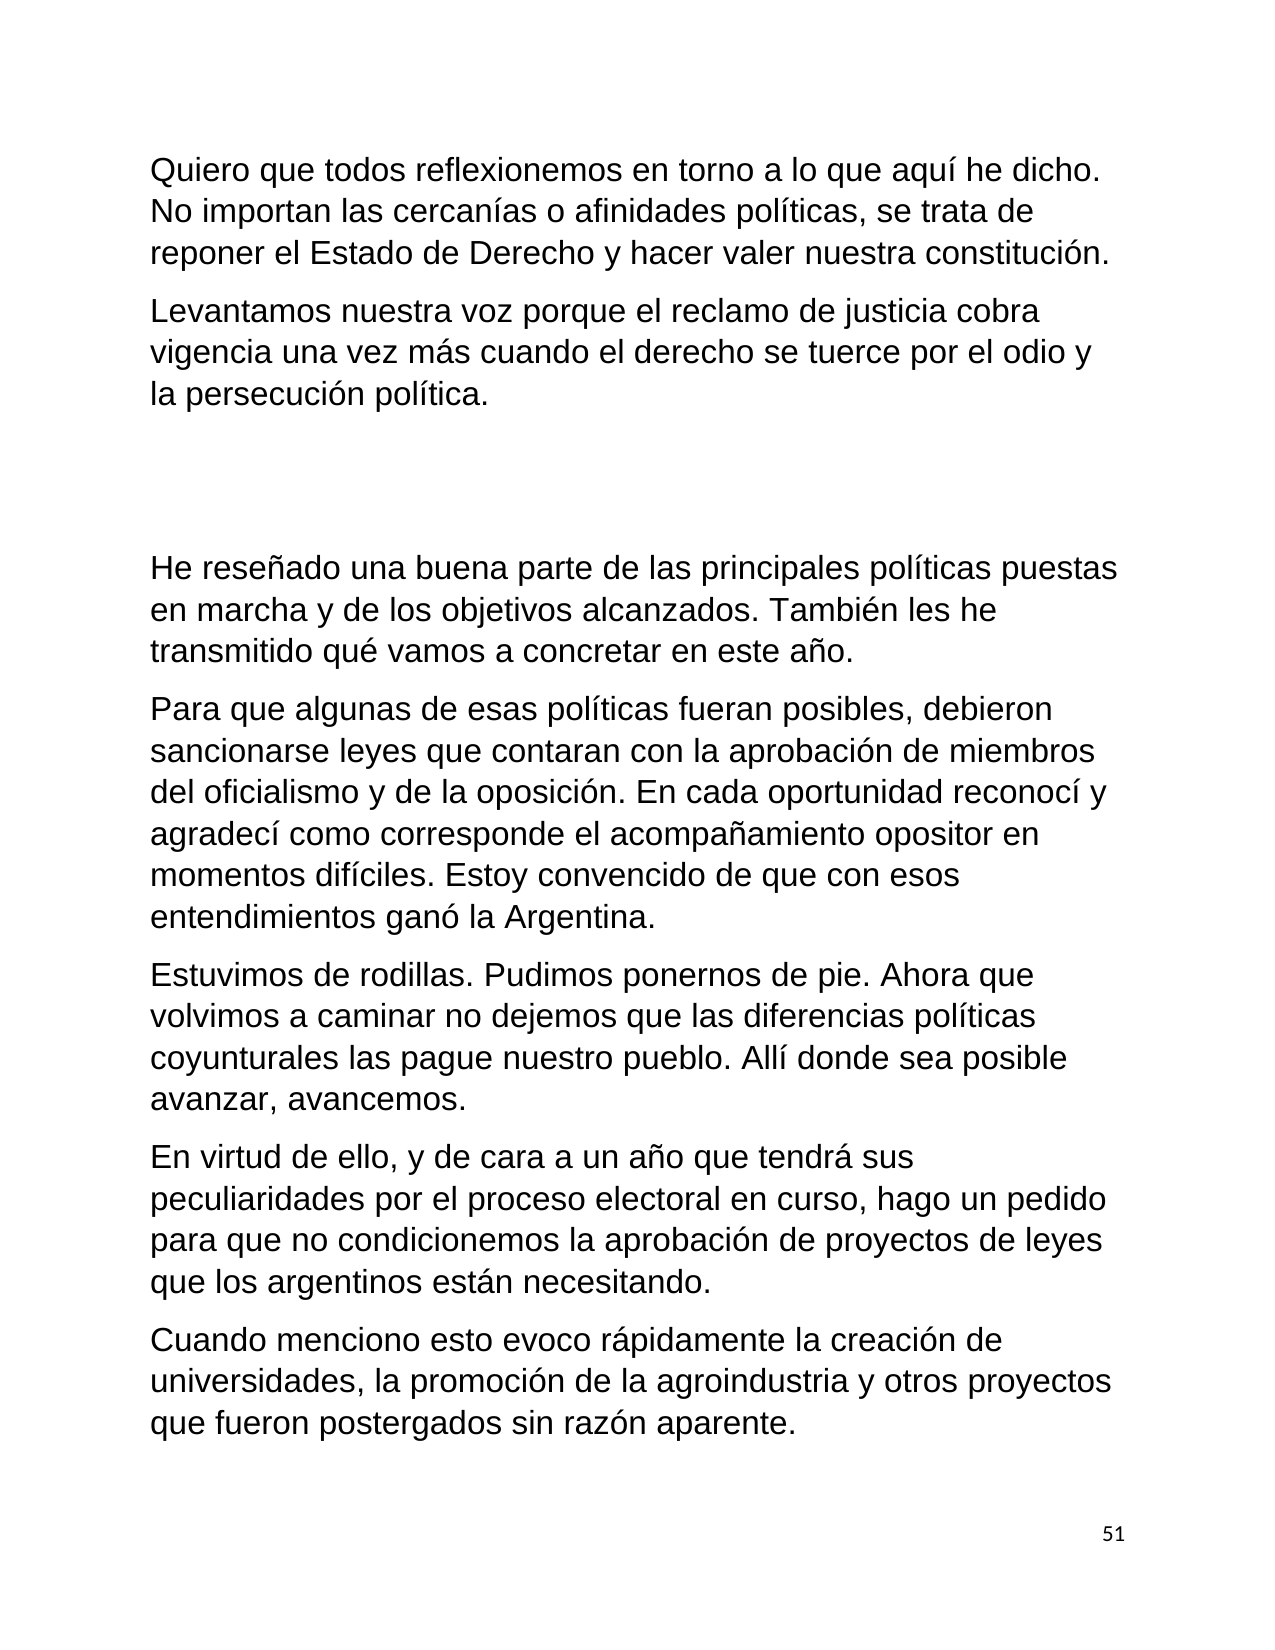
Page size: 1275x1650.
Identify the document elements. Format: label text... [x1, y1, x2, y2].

text En virtud de ello, y de cara a un año que tendrá sus peculiaridades por el proceso electoral en curso, hago un pedido para que no condicionemos la aprobación de proyectos de leyes que los argentinos están necesitando. [150, 1137, 1125, 1300]
text Quiero que todos reflexionemos en torno a lo que aquí he dicho. No importan las cercanías o afinidades políticas, se trata de reponer el Estado de Derecho y hacer valer nuestra constitución. [150, 150, 1125, 271]
text Cuando menciono esto evoco rápidamente la creación de universidades, la promoción de la agroindustria y otros proyectos que fueron postergados sin razón aparente. [150, 1320, 1125, 1441]
text He reseñado una buena parte de las principales políticas puestas en marcha y de los objetivos alcanzados. También les he transmitido qué vamos a concretar en este año. [150, 548, 1125, 670]
text Para que algunas de esas políticas fueran posibles, debieron sancionarse leyes que contaran con la aprobación de miembros del oficialismo y de la oposición. En cada oportunidad reconocí y agradecí como corresponde el acompañamiento opositor en momentos difíciles. Estoy convencido de que con esos entendimientos ganó la Argentina. [150, 689, 1125, 935]
text Estuvimos de rodillas. Pudimos ponernos de pie. Ahora que volvimos a caminar no dejemos que las diferencias políticas coyunturales las pague nuestro pueblo. Allí donde sea posible avanzar, avancemos. [150, 955, 1125, 1118]
text Levantamos nuestra voz porque el reclamo de justicia cobra vigencia una vez más cuando el derecho se tuerce por el odio y la persecución política. [150, 291, 1125, 412]
